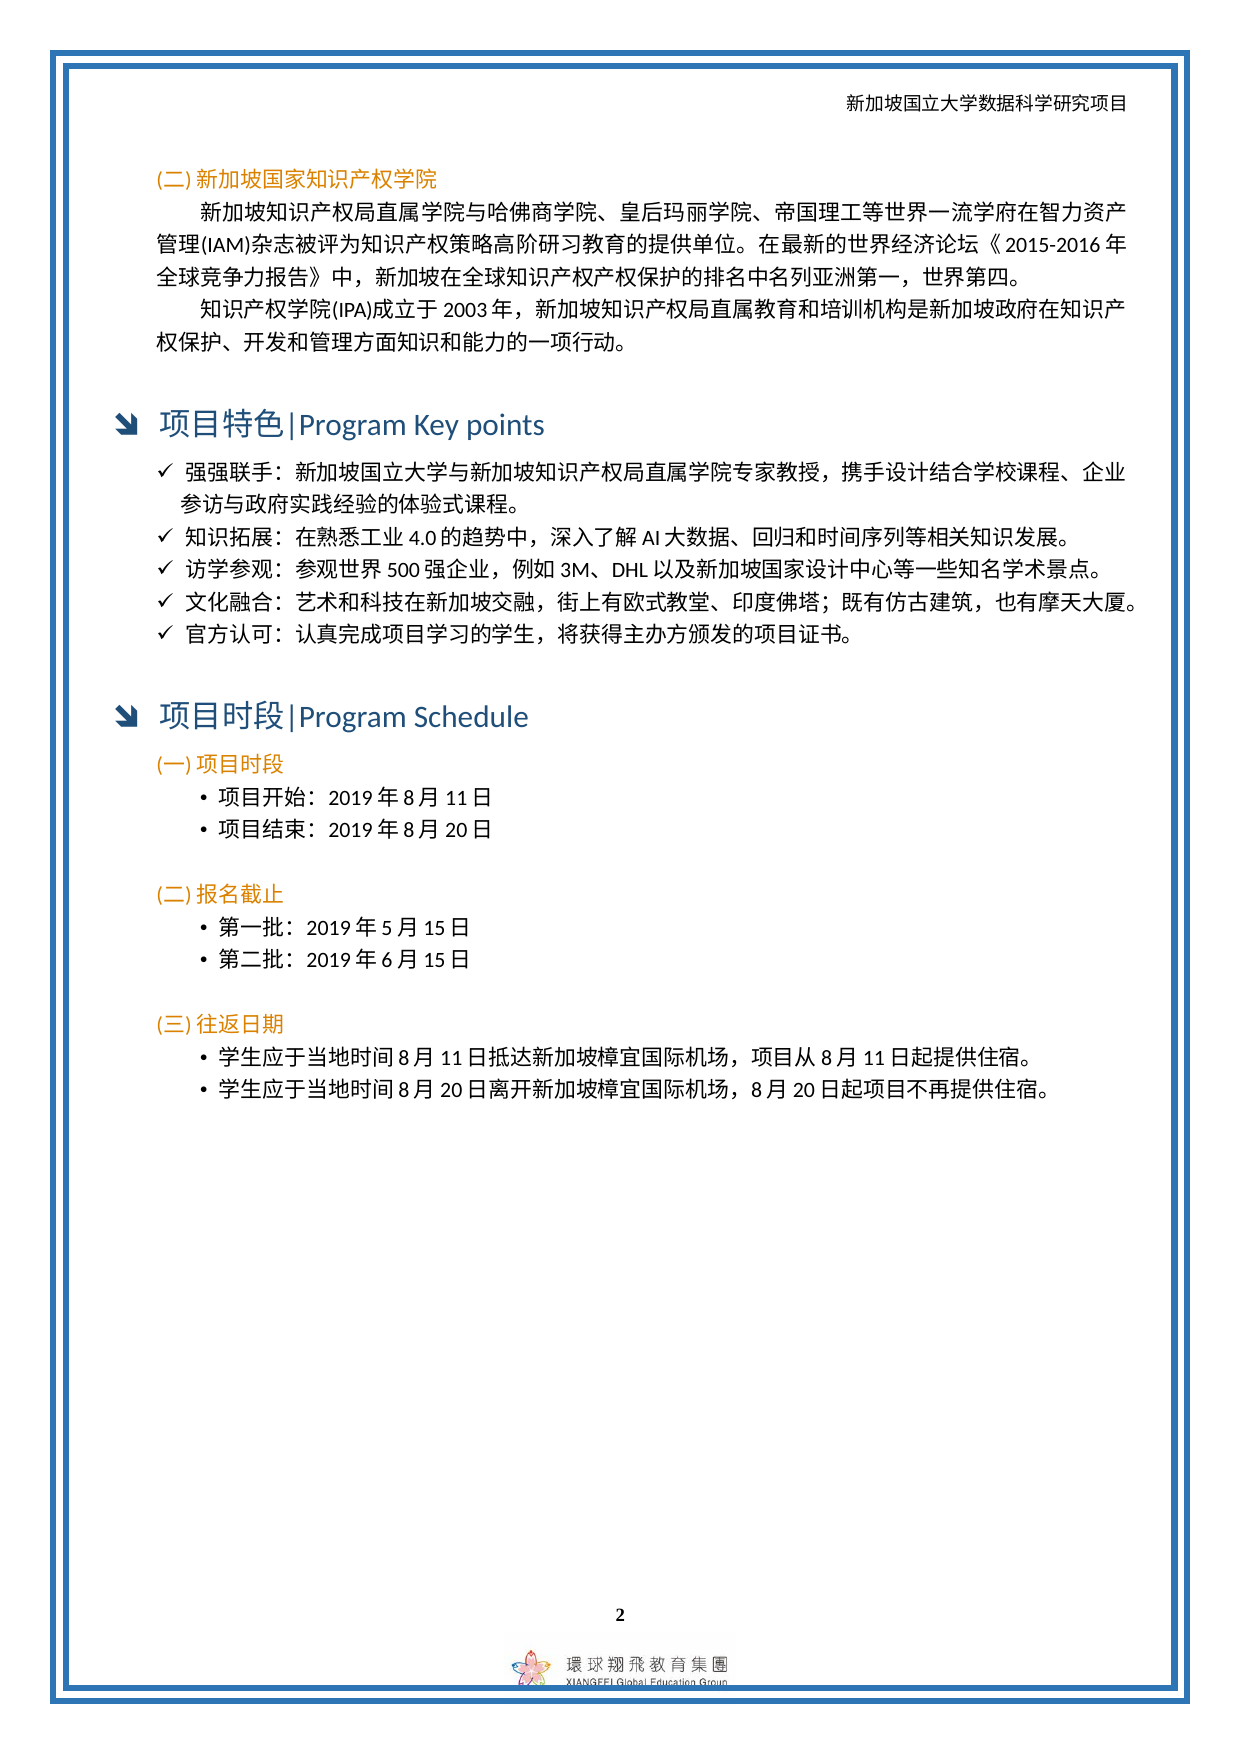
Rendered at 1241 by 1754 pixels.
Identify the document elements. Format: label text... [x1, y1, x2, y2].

list 强强联手：新加坡国立大学与新加坡知识产权局直属学院专家教授，携手设计结合学校课程、企业参访与政府实践经验的体验式课程。 [156, 454, 1128, 519]
subtitle 项目时段|Program Schedule [112, 682, 1128, 747]
list 访学参观：参观世界500强企业，例如3M、DHL以及新加坡国家设计中心等一些知名学术景点。 [156, 552, 1128, 584]
subtitle 项目特色|Program Key points [112, 389, 1128, 454]
list 新加坡国家知识产权学院 [156, 162, 1128, 194]
list 学生应于当地时间8月20日离开新加坡樟宜国际机场，8月20日起项目不再提供住宿。 [200, 1072, 1128, 1104]
text 新加坡知识产权局直属学院与哈佛商学院、皇后玛丽学院、帝国理工等世界一流学府在智力资产管理(IAM)杂志被评为知识产权策略高阶研习教育的提供单位。在最新的世界经济论坛《2015-2016 年全球竞争力报告》中，新加坡在全球知识产权产权保护的排名中名列亚洲第一，世界第四。 [156, 194, 1128, 292]
list 第一批：2019年5月15日 [200, 909, 1128, 942]
list 知识拓展：在熟悉工业4.0的趋势中，深入了解AI大数据、回归和时间序列等相关知识发展。 [156, 519, 1128, 552]
list 往返日期 [156, 1007, 1128, 1039]
list 项目时段 [156, 747, 1128, 779]
text 知识产权学院(IPA)成立于2003年，新加坡知识产权局直属教育和培训机构是新加坡政府在知识产权保护、开发和管理方面知识和能力的一项行动。 [156, 292, 1128, 357]
picture [503, 1632, 737, 1685]
list 官方认可：认真完成项目学习的学生，将获得主办方颁发的项目证书。 [156, 617, 1128, 649]
list 项目开始：2019年8月11日 [200, 779, 1128, 812]
list 第二批：2019年6月15日 [200, 942, 1128, 974]
list 学生应于当地时间8月11日抵达新加坡樟宜国际机场，项目从8月11日起提供住宿。 [200, 1039, 1128, 1072]
list 项目结束：2019年8月20日 [200, 812, 1128, 844]
list 文化融合：艺术和科技在新加坡交融，街上有欧式教堂、印度佛塔；既有仿古建筑，也有摩天大厦。 [156, 584, 1128, 617]
picture [503, 1691, 737, 1698]
list 报名截止 [156, 877, 1128, 909]
